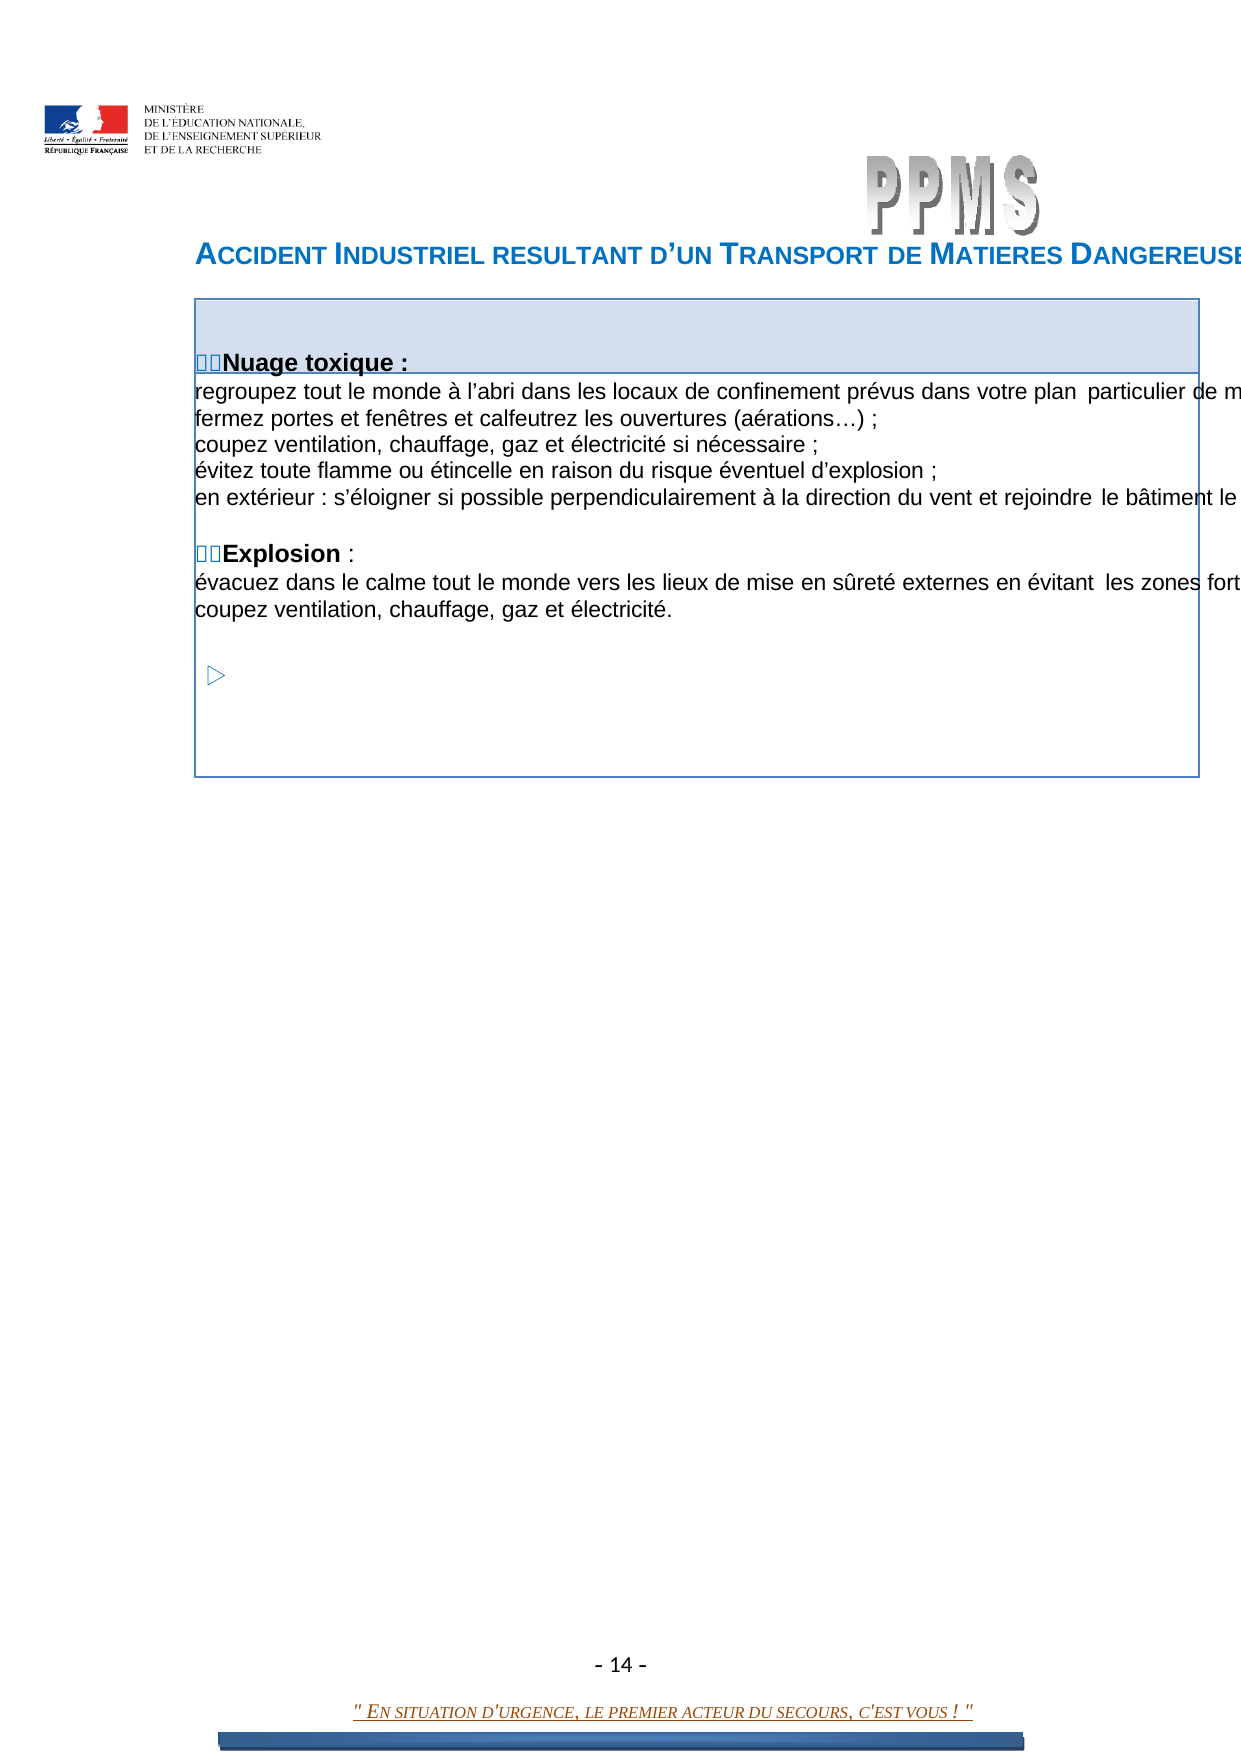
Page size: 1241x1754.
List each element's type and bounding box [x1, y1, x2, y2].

picture [909, 156, 939, 229]
picture [867, 156, 897, 229]
picture [951, 156, 990, 229]
picture [218, 1732, 1023, 1747]
picture [1003, 155, 1036, 230]
picture [44, 75, 324, 184]
